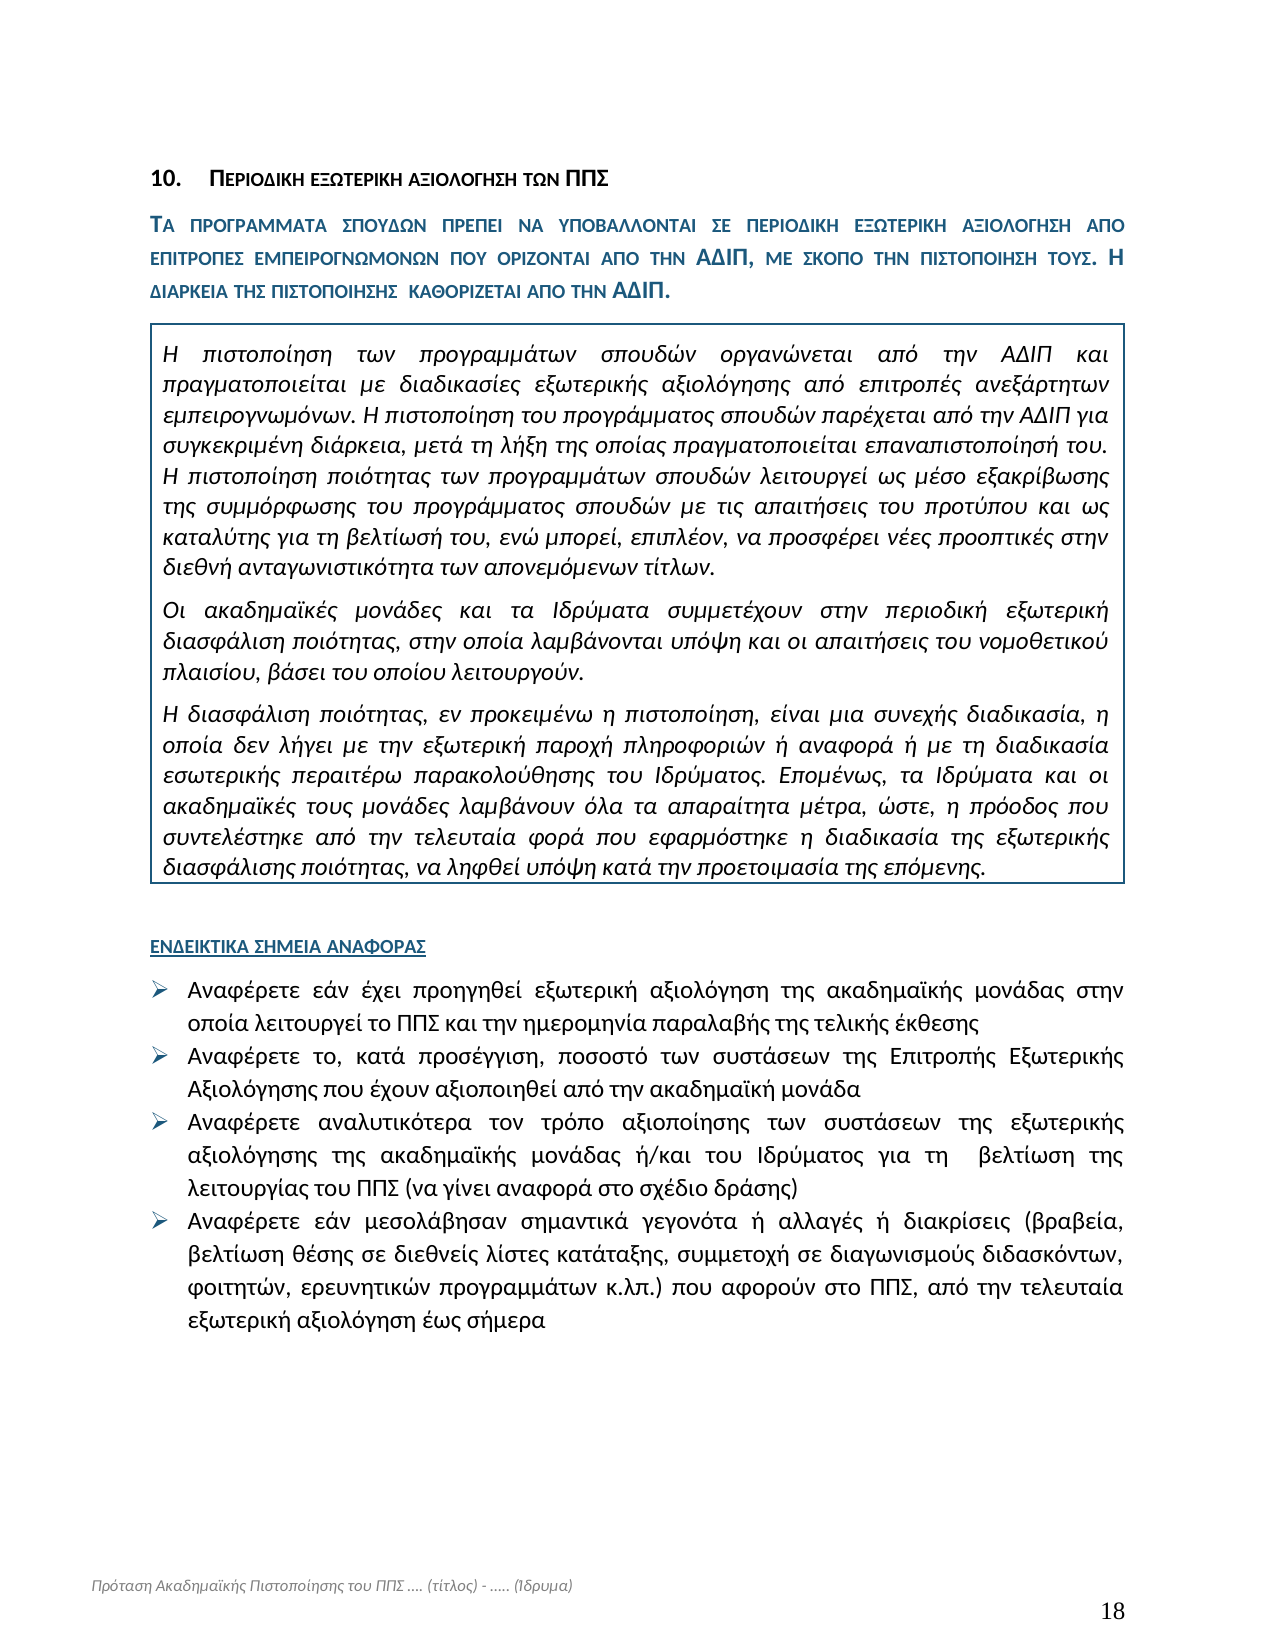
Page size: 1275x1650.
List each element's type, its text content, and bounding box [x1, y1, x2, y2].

list Αναφέρετε το, κατά προσέγγιση, ποσοστό των συστάσεων της Επιτροπής Εξωτερικής Αξιολόγησης που έχουν αξιοποιηθεί από την ακαδημαϊκή μονάδα [150, 1041, 1125, 1104]
list Αναφέρετε αναλυτικότερα τον τρόπο αξιοποίησης των συστάσεων της εξωτερικής αξιολόγησης της ακαδημαϊκής μονάδας ή/και του Ιδρύματος για τη βελτίωση της λειτουργίας του ΠΠΣ (να γίνει αναφορά στο σχέδιο δράσης) [150, 1106, 1125, 1203]
text Τα προγράμματα σπουδών πρέπει να υποβάλλονται σε περιοδική εξωτερική αξιολόγηση από επιτροπές εμπειρογνωμόνων που ορίζονται από την ΑΔΙΠ, με σκοπό την πιστοποίησή τους. Η διάρκεια της πιστοποίησης καθορίζεται από την ΑΔΙΠ. [150, 208, 1125, 304]
list Αναφέρετε εάν μεσολάβησαν σημαντικά γεγονότα ή αλλαγές ή διακρίσεις (βραβεία, βελτίωση θέσης σε διεθνείς λίστες κατάταξης, συμμετοχή σε διαγωνισμούς διδασκόντων, φοιτητών, ερευνητικών προγραμμάτων κ.λπ.) που αφορούν στο ΠΠΣ, από την τελευταία εξωτερική αξιολόγηση έως σήμερα [150, 1205, 1125, 1334]
table_header Η πιστοποίηση των προγραμμάτων σπουδών οργανώνεται από την ΑΔΙΠ και πραγματοποιείται με διαδικασίες εξωτερικής αξιολόγησης από επιτροπές ανεξάρτητων εμπειρογνωμόνων. Η πιστοποίηση του προγράμματος σπουδών παρέχεται από την ΑΔΙΠ για συγκεκριμένη διάρκεια, μετά τη λήξη της οποίας πραγματοποιείται επαναπιστοποίησή του. Η πιστοποίηση ποιότητας των προγραμμάτων σπουδών λειτουργεί ως μέσο εξακρίβωσης της συμμόρφωσης του προγράμματος σπουδών με τις απαιτήσεις του προτύπου και ως καταλύτης για τη βελτίωσή του, ενώ μπορεί, επιπλέον, να προσφέρει νέες προοπτικές στην διεθνή ανταγωνιστικότητα των απονεμόμενων τίτλων. Οι ακαδημαϊκές μονάδες και τα Ιδρύματα συμμετέχουν στην περιοδική εξωτερική διασφάλιση ποιότητας, στην οποία λαμβάνονται υπόψη και οι απαιτήσεις του νομοθετικού πλαισίου, βάσει του οποίου λειτουργούν. Η διασφάλιση ποιότητας, εν προκειμένω η πιστοποίηση, είναι μια συνεχής διαδικασία, η οποία δεν λήγει με την εξωτερική παροχή πληροφοριών ή αναφορά ή με τη διαδικασία εσωτερικής περαιτέρω παρακολούθησης του Ιδρύματος. Επομένως, τα Ιδρύματα και οι ακαδημαϊκές τους μονάδες λαμβάνουν όλα τα απαραίτητα μέτρα, ώστε, η πρόοδος που συντελέστηκε από την τελευταία φορά που εφαρμόστηκε η διαδικασία της εξωτερικής διασφάλισης ποιότητας, να ληφθεί υπόψη κατά την προετοιμασία της επόμενης. [152, 325, 1123, 882]
list Αναφέρετε εάν έχει προηγηθεί εξωτερική αξιολόγηση της ακαδημαϊκής μονάδας στην οποία λειτουργεί το ΠΠΣ και την ημερομηνία παραλαβής της τελικής έκθεσης [150, 975, 1125, 1038]
text ενδεικτικα σημεια αναφορασ [150, 929, 1125, 960]
text Περιοδική εξωτερική αξιολόγηση των ΠΠΣ [150, 162, 1125, 193]
